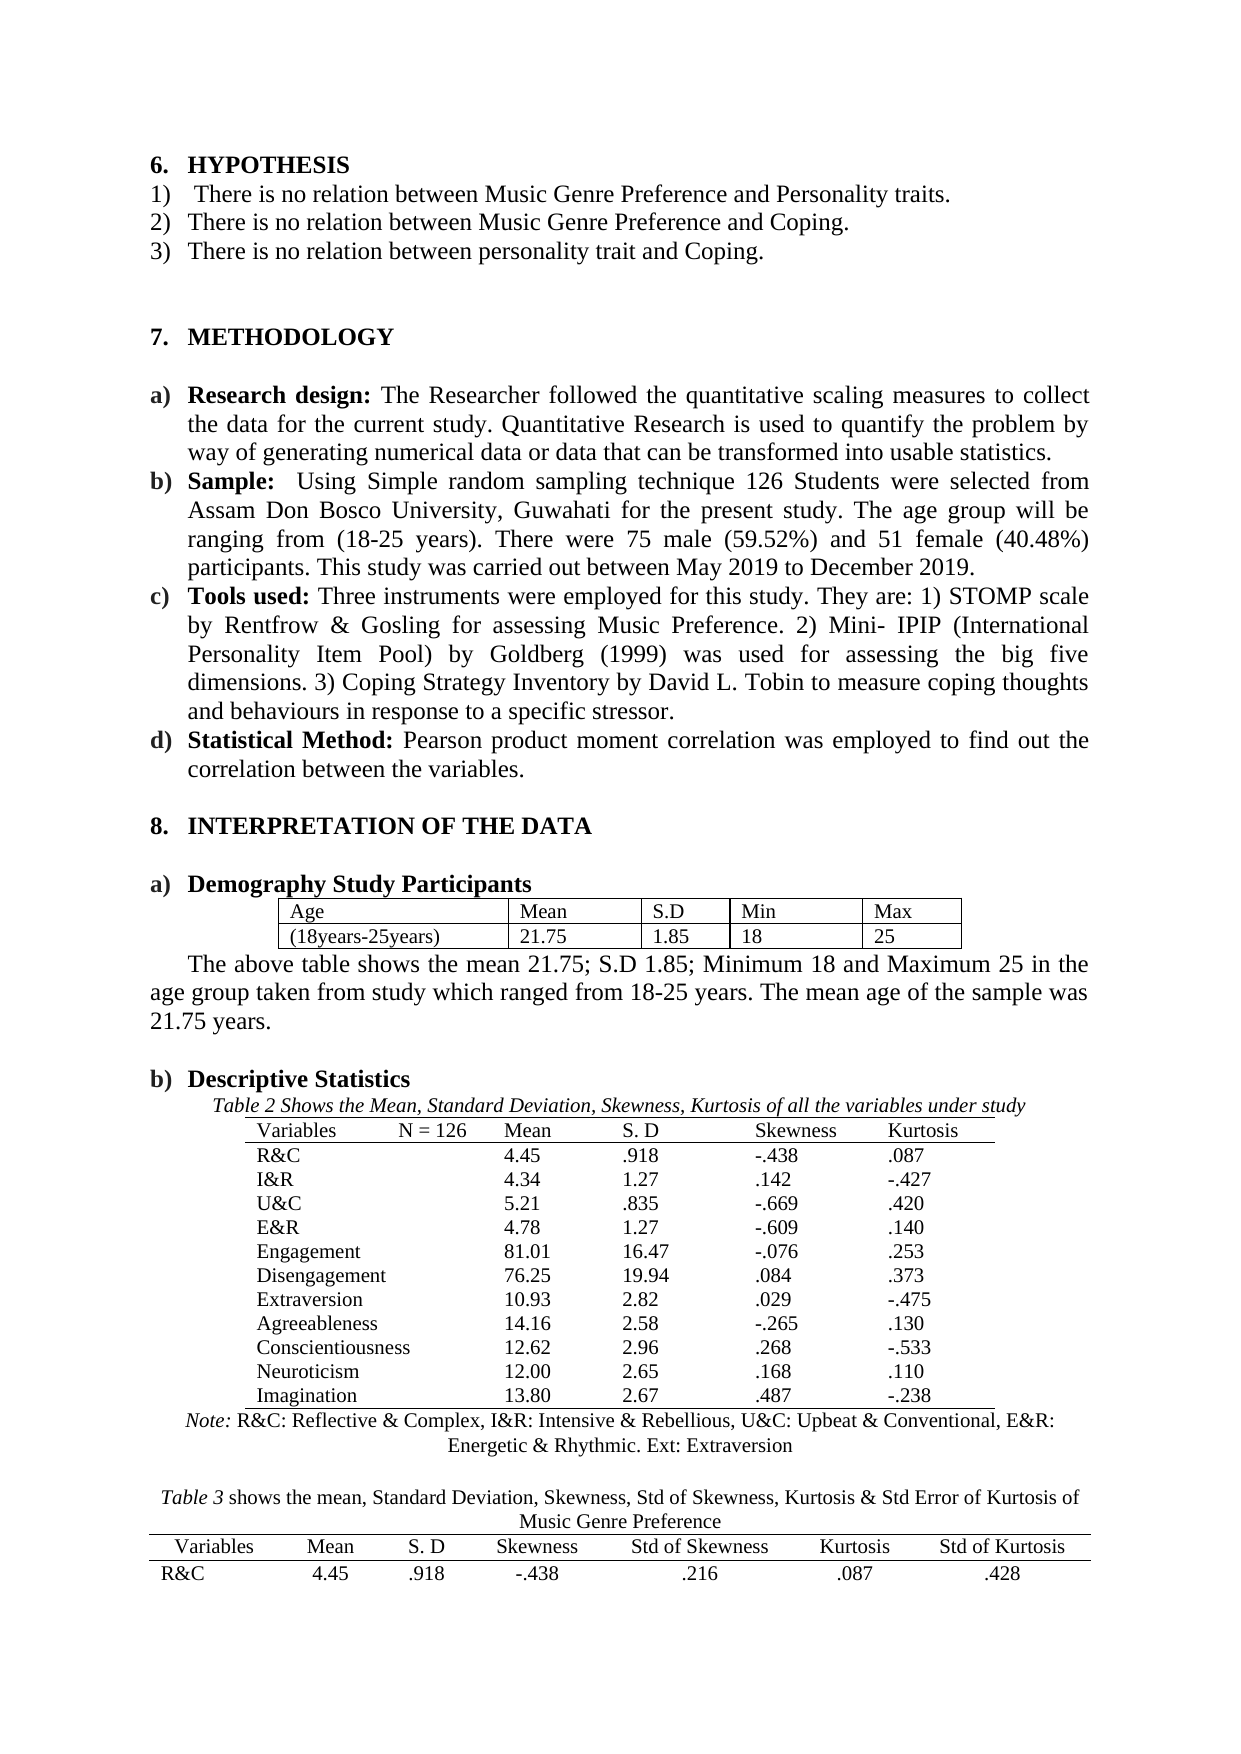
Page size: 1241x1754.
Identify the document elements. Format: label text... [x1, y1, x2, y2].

table_cell 2.96 [611, 1335, 743, 1359]
table_cell -.669 [744, 1191, 876, 1215]
table_header Variables [245, 1118, 372, 1142]
table_cell 2.58 [611, 1311, 743, 1335]
table_cell 14.16 [493, 1311, 611, 1335]
table_cell 19.94 [611, 1263, 743, 1287]
table_cell -.533 [876, 1335, 995, 1359]
table_header Mean [279, 1535, 382, 1559]
table_header S.D [642, 899, 729, 923]
table_cell 2.82 [611, 1287, 743, 1311]
table_cell -.609 [744, 1215, 876, 1239]
table_cell 25 [863, 924, 961, 948]
table_cell .420 [876, 1191, 995, 1215]
table_cell (18years-25years) [279, 924, 508, 948]
table_cell .142 [744, 1167, 876, 1191]
table_cell .130 [876, 1311, 995, 1335]
table_cell Agreeableness [245, 1311, 493, 1335]
text Table 3 shows the mean, Standard Deviation, Skewness, Std of Skewness, Kurtosis & Std Error of Kurtosis of Music Genre Preference [150, 1485, 1090, 1533]
table_cell .268 [744, 1335, 876, 1359]
table_cell .487 [744, 1383, 876, 1407]
list Tools used: Three instruments were employed for this study. They are: 1) STOMP scale by Rentfrow & Gosling for assessing Music Preference. 2) Mini- IPIP (International Personality Item Pool) by Goldberg (1999) was used for assessing the big five dimensions. 3) Coping Strategy Inventory by David L. Tobin to measure coping thoughts and behaviours in response to a specific stressor. [150, 581, 1090, 725]
list There is no relation between Music Genre Preference and Personality traits. [150, 179, 1090, 207]
table_header S. D [611, 1118, 743, 1142]
table_cell .140 [876, 1215, 995, 1239]
table_cell R&C [245, 1143, 493, 1167]
table_header Max [863, 899, 961, 923]
table_cell 4.45 [493, 1143, 611, 1167]
table_header Skewness [744, 1118, 876, 1142]
list Demography Study Participants [150, 869, 1090, 897]
table_cell Engagement [245, 1239, 493, 1263]
table_header Std of Kurtosis [914, 1535, 1091, 1559]
list There is no relation between Music Genre Preference and Coping. [150, 207, 1090, 236]
table_cell Imagination [245, 1383, 493, 1407]
table_header N = 126 [372, 1118, 493, 1142]
table_cell .428 [914, 1561, 1091, 1584]
table_cell .373 [876, 1263, 995, 1287]
table_cell Disengagement [245, 1263, 493, 1287]
table_cell 4.34 [493, 1167, 611, 1191]
table_cell Extraversion [245, 1287, 493, 1311]
table_cell 12.62 [493, 1335, 611, 1359]
table_cell 1.27 [611, 1167, 743, 1191]
table_cell .029 [744, 1287, 876, 1311]
table_cell .087 [876, 1143, 995, 1167]
list INTERPRETATION OF THE DATA [150, 811, 1090, 840]
table_header Kurtosis [876, 1118, 995, 1142]
table_cell 10.93 [493, 1287, 611, 1311]
table_header Age [279, 899, 508, 923]
table_cell Conscientiousness [245, 1335, 493, 1359]
table_cell 1.85 [642, 924, 729, 948]
table_cell .918 [611, 1143, 743, 1167]
table_cell -.265 [744, 1311, 876, 1335]
table_cell -.427 [876, 1167, 995, 1191]
table_cell -.438 [744, 1143, 876, 1167]
table_header Kurtosis [796, 1535, 913, 1559]
table_cell .216 [604, 1561, 796, 1584]
table_cell E&R [245, 1215, 493, 1239]
table_cell 81.01 [493, 1239, 611, 1263]
table_cell 16.47 [611, 1239, 743, 1263]
table_cell -.475 [876, 1287, 995, 1311]
text Note: R&C: Reflective & Complex, I&R: Intensive & Rebellious, U&C: Upbeat & Conventional, E&R: Energetic & Rhythmic. Ext: Extraversion [150, 1408, 1090, 1457]
table_cell .084 [744, 1263, 876, 1287]
table_cell 12.00 [493, 1359, 611, 1383]
list HYPOTHESIS [150, 150, 1090, 179]
list There is no relation between personality trait and Coping. [150, 236, 1090, 265]
list Sample: Using Simple random sampling technique 126 Students were selected from Assam Don Bosco University, Guwahati for the present study. The age group will be ranging from (18-25 years). There were 75 male (59.52%) and 51 female (40.48%) participants. This study was carried out between May 2019 to December 2019. [150, 466, 1090, 581]
table_cell .253 [876, 1239, 995, 1263]
text Table 2 Shows the Mean, Standard Deviation, Skewness, Kurtosis of all the variables under study [150, 1092, 1090, 1117]
table_cell R&C [149, 1561, 278, 1584]
table_cell 2.67 [611, 1383, 743, 1407]
table_header Skewness [471, 1535, 603, 1559]
table_cell 76.25 [493, 1263, 611, 1287]
list Descriptive Statistics [150, 1064, 1090, 1092]
table_cell .918 [382, 1561, 471, 1584]
table_header S. D [382, 1535, 471, 1559]
table_cell 1.27 [611, 1215, 743, 1239]
table_cell 18 [731, 924, 862, 948]
table_cell 5.21 [493, 1191, 611, 1215]
table_cell 4.45 [279, 1561, 382, 1584]
table_header Min [731, 899, 862, 923]
list METHODOLOGY [150, 322, 1090, 351]
text The above table shows the mean 21.75; S.D 1.85; Minimum 18 and Maximum 25 in the age group taken from study which ranged from 18-25 years. The mean age of the sample was 21.75 years. [150, 949, 1090, 1035]
table_cell -.438 [471, 1561, 603, 1584]
table_cell U&C [245, 1191, 493, 1215]
table_cell -.238 [876, 1383, 995, 1407]
table_cell .835 [611, 1191, 743, 1215]
table_header Variables [149, 1535, 278, 1559]
list Statistical Method: Pearson product moment correlation was employed to find out the correlation between the variables. [150, 725, 1090, 782]
table_header Std of Skewness [604, 1535, 796, 1559]
table_cell 21.75 [509, 924, 641, 948]
table_header Mean [493, 1118, 611, 1142]
table_cell 2.65 [611, 1359, 743, 1383]
table_cell 13.80 [493, 1383, 611, 1407]
table_cell -.076 [744, 1239, 876, 1263]
table_cell I&R [245, 1167, 493, 1191]
table_cell .168 [744, 1359, 876, 1383]
table_cell Neuroticism [245, 1359, 493, 1383]
list Research design: The Researcher followed the quantitative scaling measures to collect the data for the current study. Quantitative Research is used to quantify the problem by way of generating numerical data or data that can be transformed into usable statistics. [150, 380, 1090, 466]
table_header Mean [509, 899, 641, 923]
table_cell .087 [796, 1561, 913, 1584]
table_cell .110 [876, 1359, 995, 1383]
table_cell 4.78 [493, 1215, 611, 1239]
